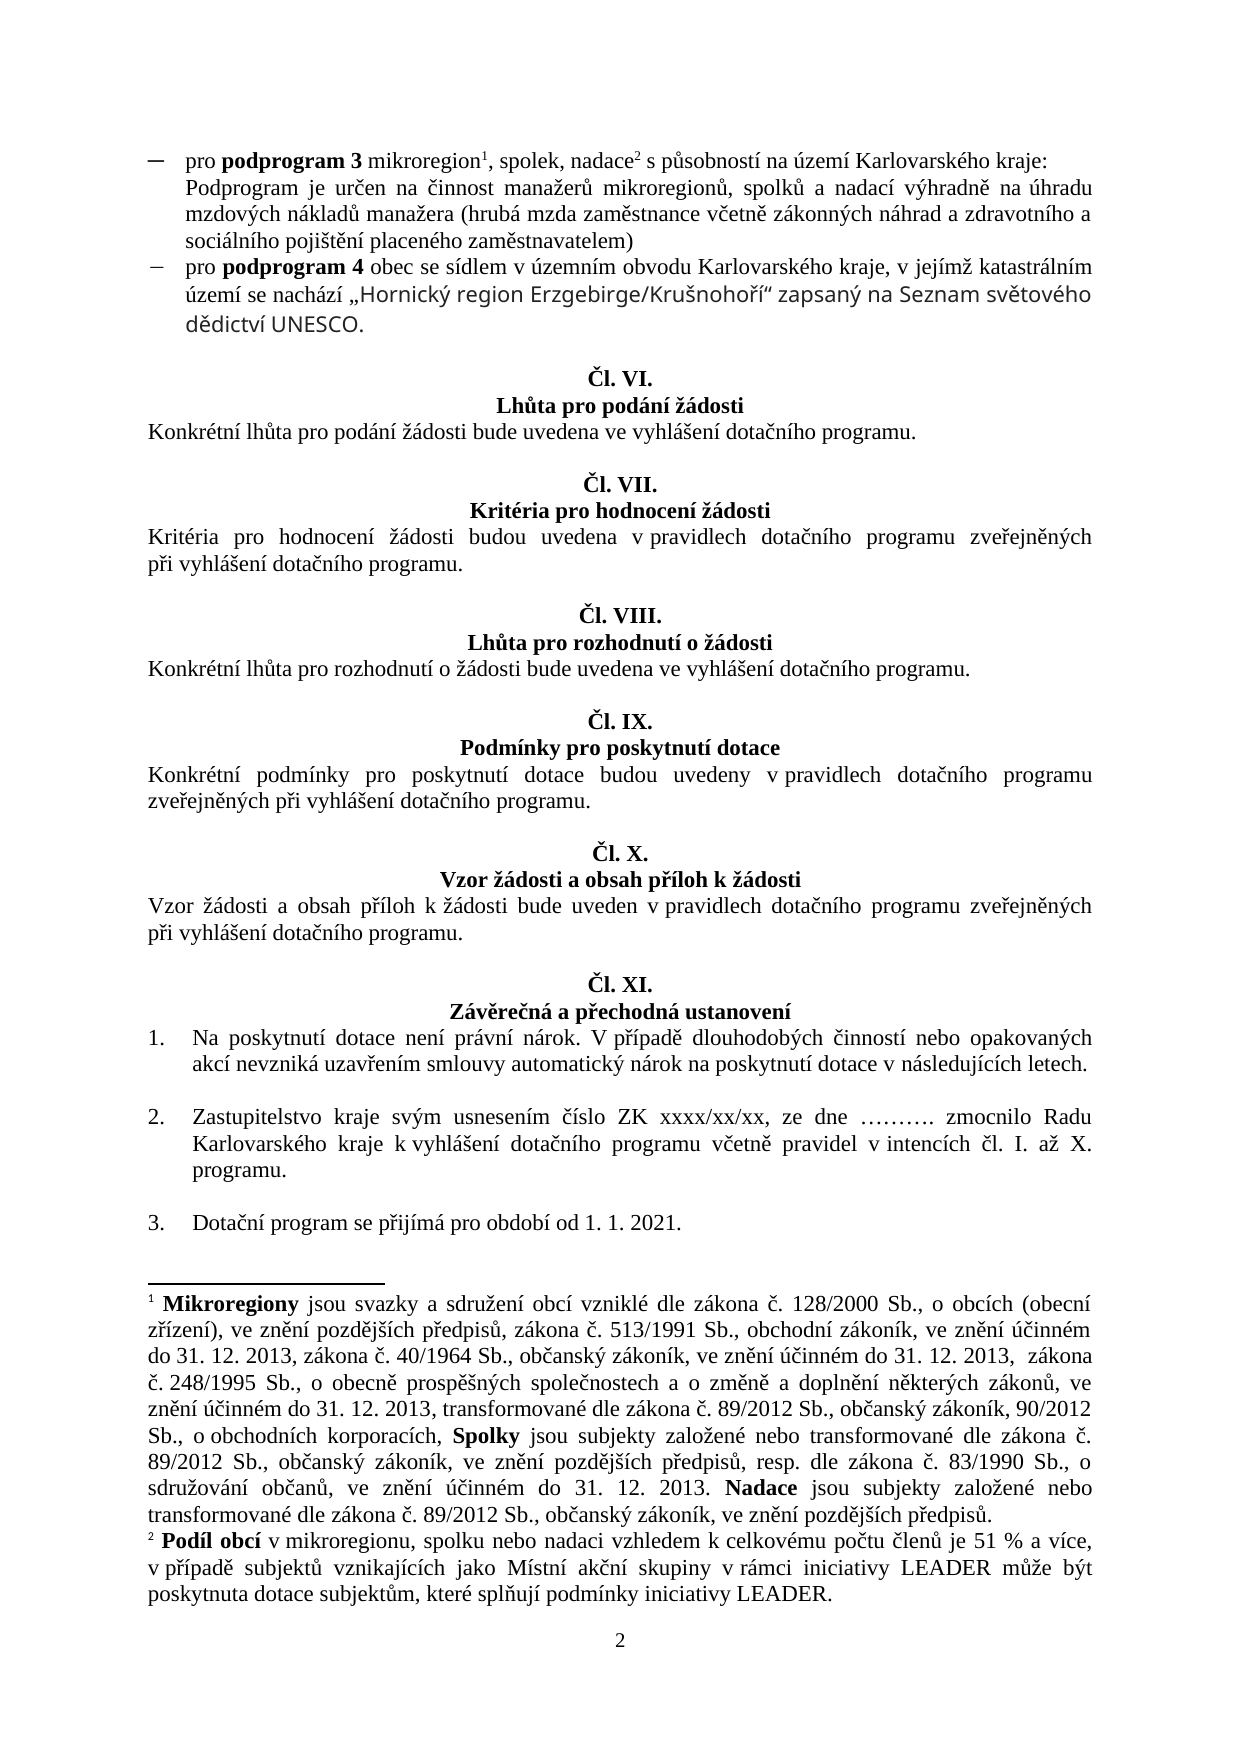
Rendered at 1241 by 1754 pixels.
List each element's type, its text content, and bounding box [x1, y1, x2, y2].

list Dotační program se přijímá pro období od 1. 1. 2021. [148, 1209, 1093, 1235]
text Konkrétní lhůta pro podání žádosti bude uvedena ve vyhlášení dotačního programu. [148, 418, 1093, 444]
list Na poskytnutí dotace není právní nárok. V případě dlouhodobých činností nebo opakovaných akcí nevzniká uzavřením smlouvy automatický nárok na poskytnutí dotace v následujících letech. [148, 1024, 1093, 1077]
text Podprogram je určen na činnost manažerů mikroregionů, spolků a nadací výhradně na úhradu mzdových nákladů manažera (hrubá mzda zaměstnance včetně zákonných náhrad a zdravotního a sociálního pojištění placeného zaměstnavatelem) [185, 174, 1093, 253]
text Lhůta pro rozhodnutí o žádosti [148, 629, 1093, 655]
list pro podprogram 3 mikroregion, spolek, nadace s působností na území Karlovarského kraje: [148, 148, 1093, 174]
text Vzor žádosti a obsah příloh k žádosti [148, 866, 1093, 892]
list pro podprogram 4 obec se sídlem v územním obvodu Karlovarského kraje, v jejímž katastrálním území se nachází „Hornický region Erzgebirge/Krušnohoří“ zapsaný na Seznam světového dědictví UNESCO. [148, 253, 1093, 339]
list Kritéria pro hodnocení žádosti budou uvedena v pravidlech dotačního programu zveřejněných při vyhlášení dotačního programu. [148, 523, 1093, 576]
text Závěrečná a přechodná ustanovení [148, 998, 1093, 1024]
text Čl. IX. [148, 708, 1093, 734]
text Konkrétní podmínky pro poskytnutí dotace budou uvedeny v pravidlech dotačního programu zveřejněných při vyhlášení dotačního programu. [148, 761, 1093, 813]
text Čl. X. [148, 840, 1093, 866]
text Kritéria pro hodnocení žádosti [148, 497, 1093, 523]
text Konkrétní lhůta pro rozhodnutí o žádosti bude uvedena ve vyhlášení dotačního programu. [148, 655, 1093, 682]
text Čl. VIII. [148, 602, 1093, 629]
text Vzor žádosti a obsah příloh k žádosti bude uveden v pravidlech dotačního programu zveřejněných při vyhlášení dotačního programu. [148, 892, 1093, 945]
text Čl. VII. [148, 471, 1093, 497]
text Lhůta pro podání žádosti [148, 392, 1093, 418]
text Podmínky pro poskytnutí dotace [148, 734, 1093, 761]
text Čl. VI. [148, 365, 1093, 392]
list Zastupitelstvo kraje svým usnesením číslo ZK xxxx/xx/xx, ze dne ………. zmocnilo Radu Karlovarského kraje k vyhlášení dotačního programu včetně pravidel v intencích čl. I. až X. programu. [148, 1103, 1093, 1182]
text Čl. XI. [148, 971, 1093, 998]
